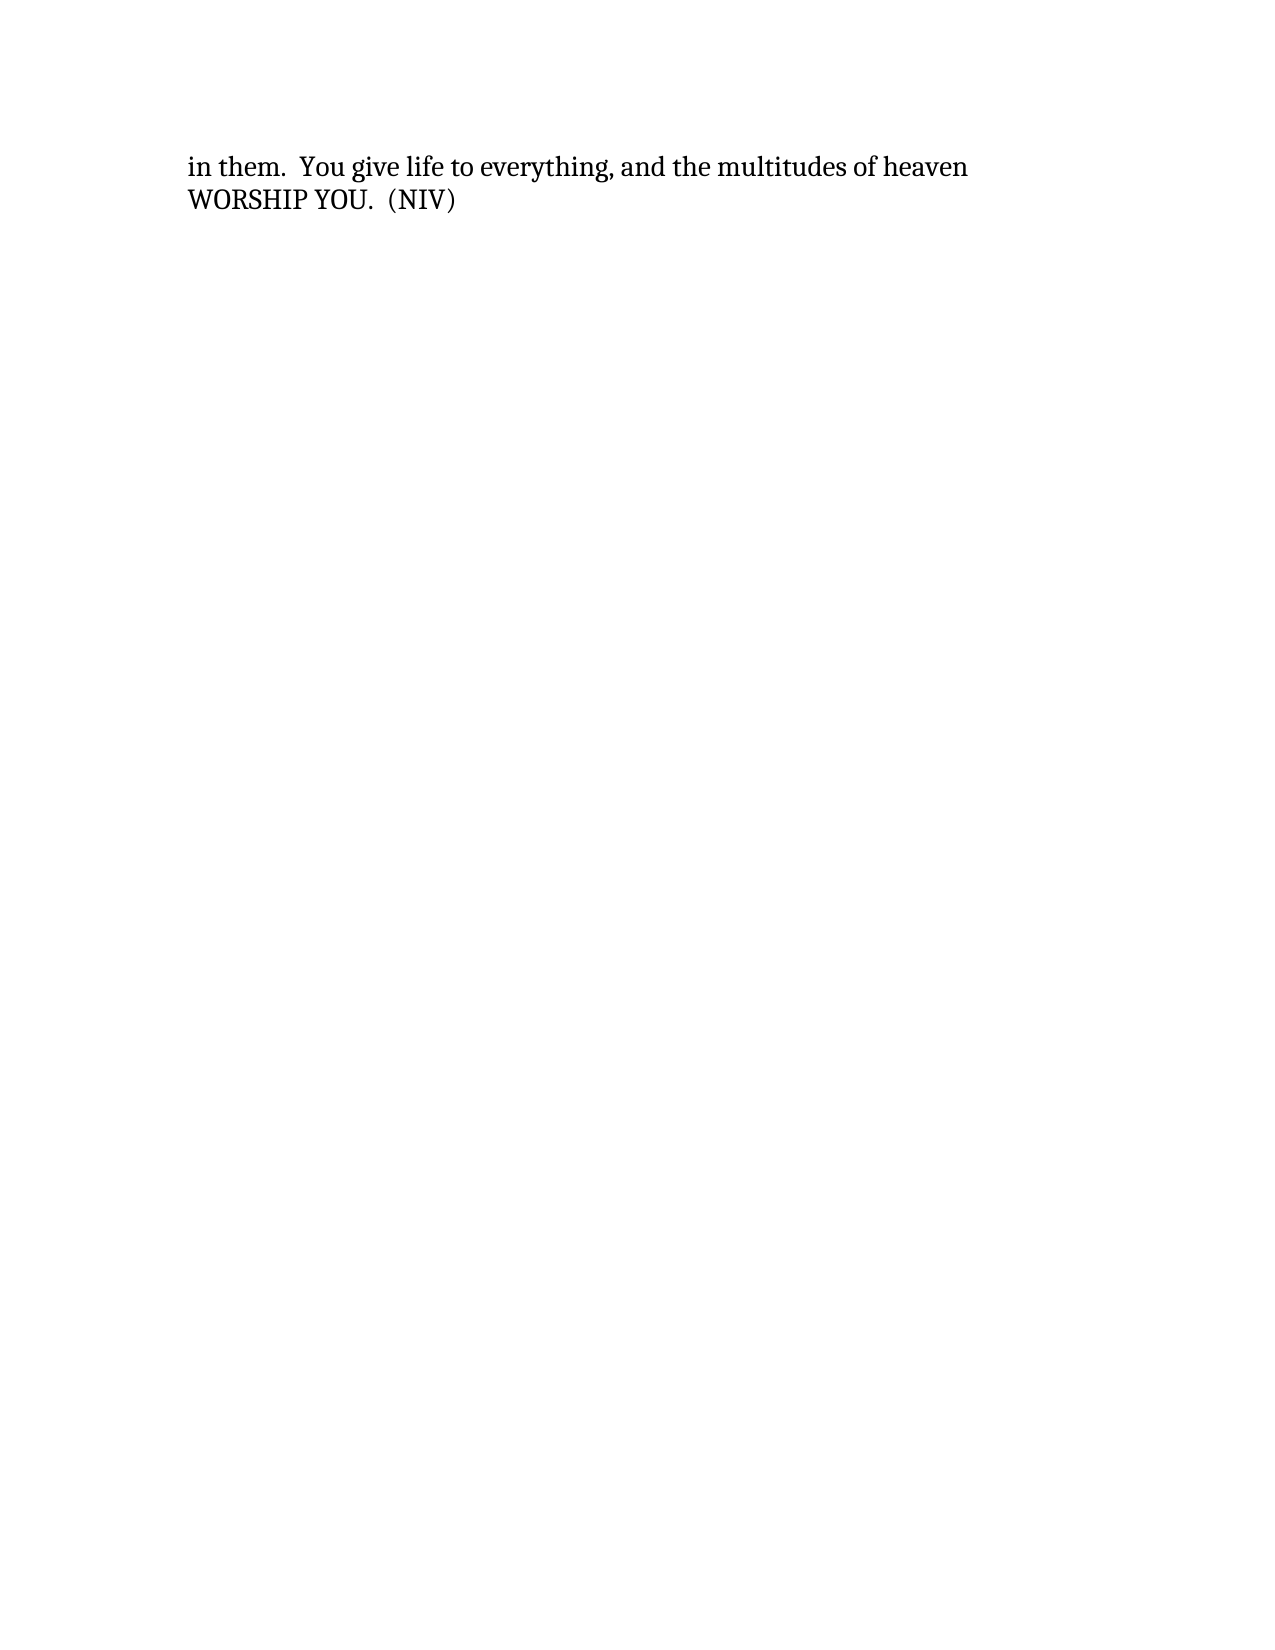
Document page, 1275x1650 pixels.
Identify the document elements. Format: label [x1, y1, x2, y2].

text [187, 150, 1087, 217]
